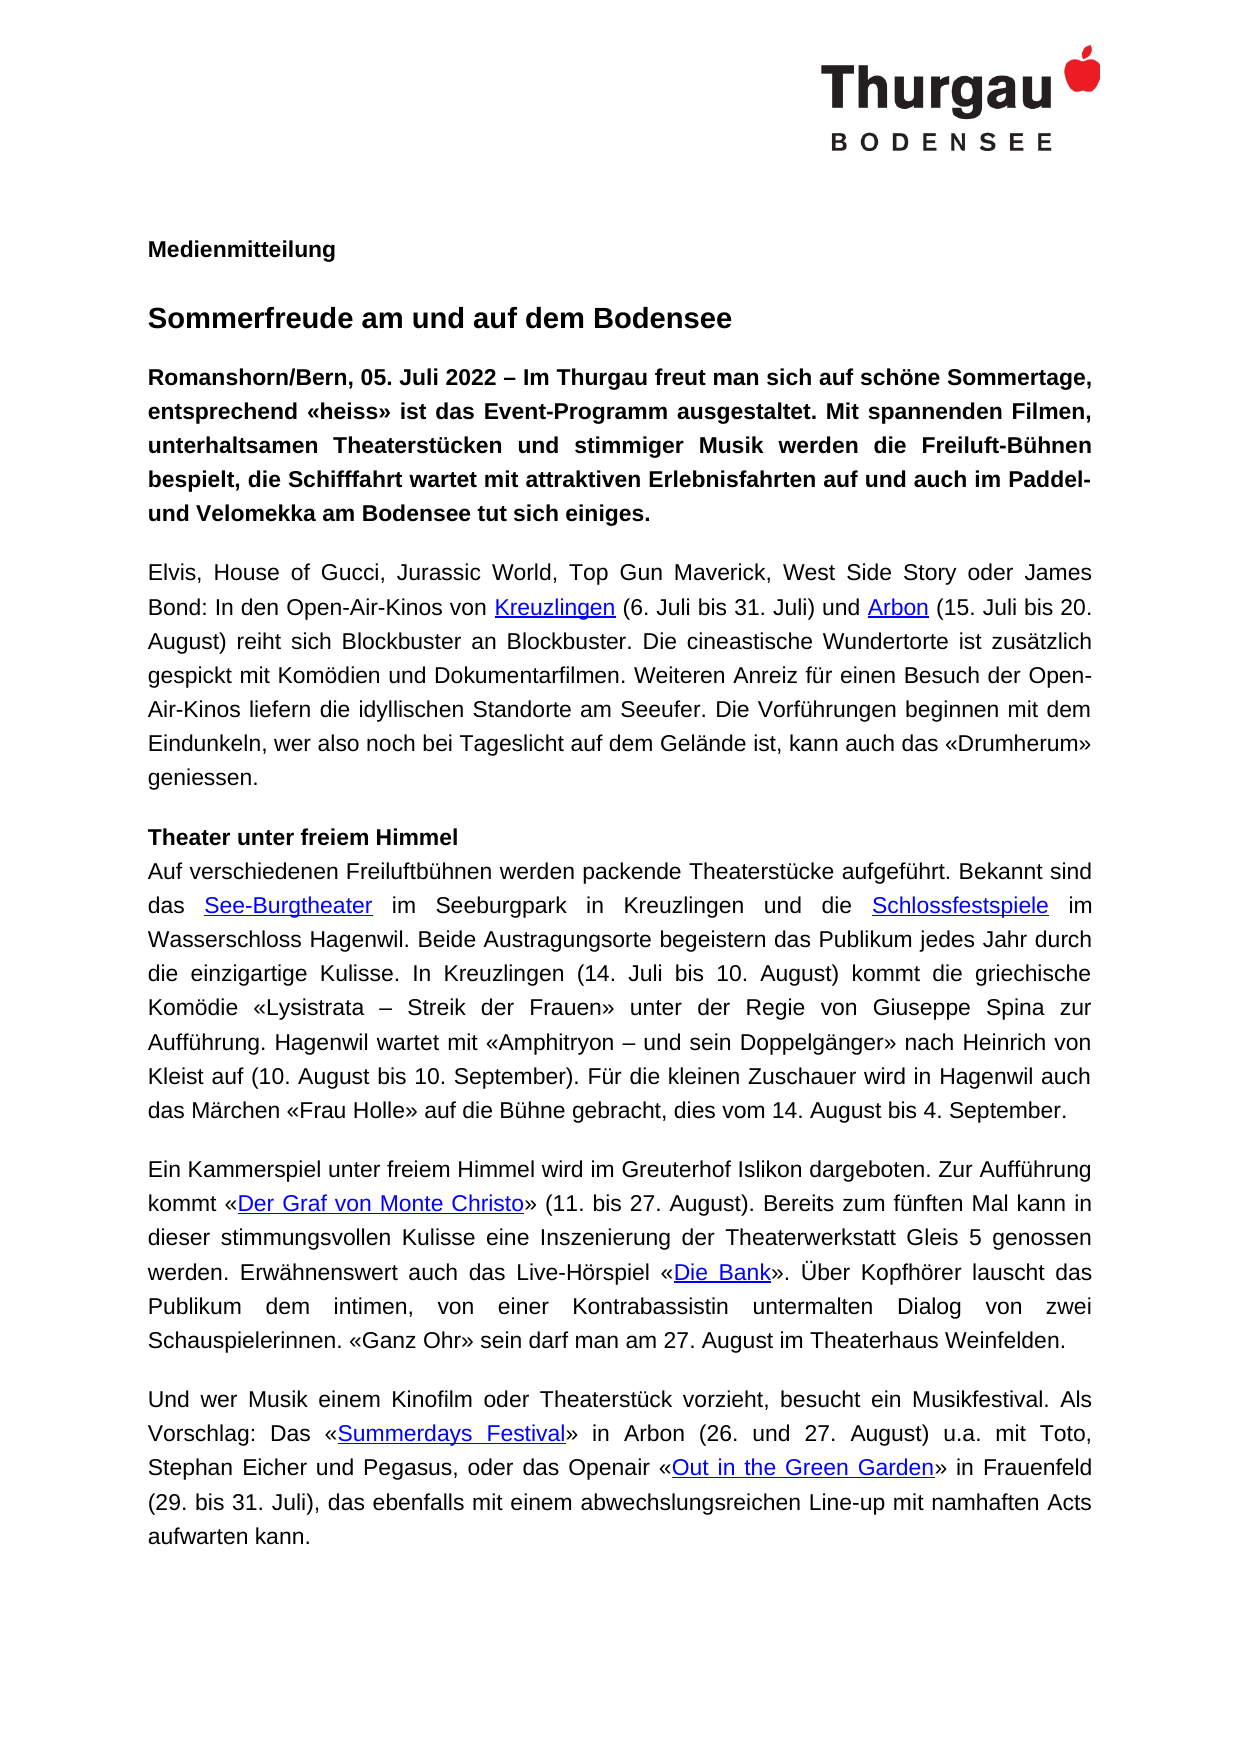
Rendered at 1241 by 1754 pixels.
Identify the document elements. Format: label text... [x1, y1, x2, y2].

picture [821, 45, 1100, 151]
text Theater unter freiem Himmel [148, 823, 1092, 850]
text Elvis, House of Gucci, Jurassic World, Top Gun Maverick, West Side Story oder James Bond: In den Open-Air-Kinos von Kreuzlingen (6. Juli bis 31. Juli) und Arbon (15. Juli bis 20. August) reiht sich Blockbuster an Blockbuster. Die cineastische Wundertorte ist zusätzlich gespickt mit Komödien und Dokumentarfilmen. Weiteren Anreiz für einen Besuch der Open-Air-Kinos liefern die idyllischen Standorte am Seeufer. Die Vorführungen beginnen mit dem Eindunkeln, wer also noch bei Tageslicht auf dem Gelände ist, kann auch das «Drumherum» geniessen. [148, 559, 1092, 791]
text Ein Kammerspiel unter freiem Himmel wird im Greuterhof Islikon dargeboten. Zur Aufführung kommt «Der Graf von Monte Christo» (11. bis 27. August). Bereits zum fünften Mal kann in dieser stimmungsvollen Kulisse eine Inszenierung der Theaterwerkstatt Gleis 5 genossen werden. Erwähnenswert auch das Live-Hörspiel «Die Bank». Über Kopfhörer lauscht das Publikum dem intimen, von einer Kontrabassistin untermalten Dialog von zwei Schauspielerinnen. «Ganz Ohr» sein darf man am 27. August im Theaterhaus Weinfelden. [148, 1156, 1092, 1353]
text Medienmitteilung [148, 236, 1092, 263]
text Romanshorn/Bern, 05. Juli 2022 – Im Thurgau freut man sich auf schöne Sommertage, entsprechend «heiss» ist das Event-Programm ausgestaltet. Mit spannenden Filmen, unterhaltsamen Theaterstücken und stimmiger Musik werden die Freiluft-Bühnen bespielt, die Schifffahrt wartet mit attraktiven Erlebnisfahrten auf und auch im Paddel- und Velomekka am Bodensee tut sich einiges. [148, 363, 1092, 527]
text Und wer Musik einem Kinofilm oder Theaterstück vorzieht, besucht ein Musikfestival. Als Vorschlag: Das «Summerdays Festival» in Arbon (26. und 27. August) u.a. mit Toto, Stephan Eicher und Pegasus, oder das Openair «Out in the Green Garden» in Frauenfeld (29. bis 31. Juli), das ebenfalls mit einem abwechslungsreichen Line-up mit namhaften Acts aufwarten kann. [148, 1386, 1092, 1549]
text Sommerfreude am und auf dem Bodensee [148, 301, 1092, 334]
text Auf verschiedenen Freiluftbühnen werden packende Theaterstücke aufgeführt. Bekannt sind das See-Burgtheater im Seeburgpark in Kreuzlingen und die Schlossfestspiele im Wasserschloss Hagenwil. Beide Austragungsorte begeistern das Publikum jedes Jahr durch die einzigartige Kulisse. In Kreuzlingen (14. Juli bis 10. August) kommt die griechische Komödie «Lysistrata – Streik der Frauen» unter der Regie von Giuseppe Spina zur Aufführung. Hagenwil wartet mit «Amphitryon – und sein Doppelgänger» nach Heinrich von Kleist auf (10. August bis 10. September). Für die kleinen Zuschauer wird in Hagenwil auch das Märchen «Frau Holle» auf die Bühne gebracht, dies vom 14. August bis 4. September. [148, 858, 1092, 1123]
